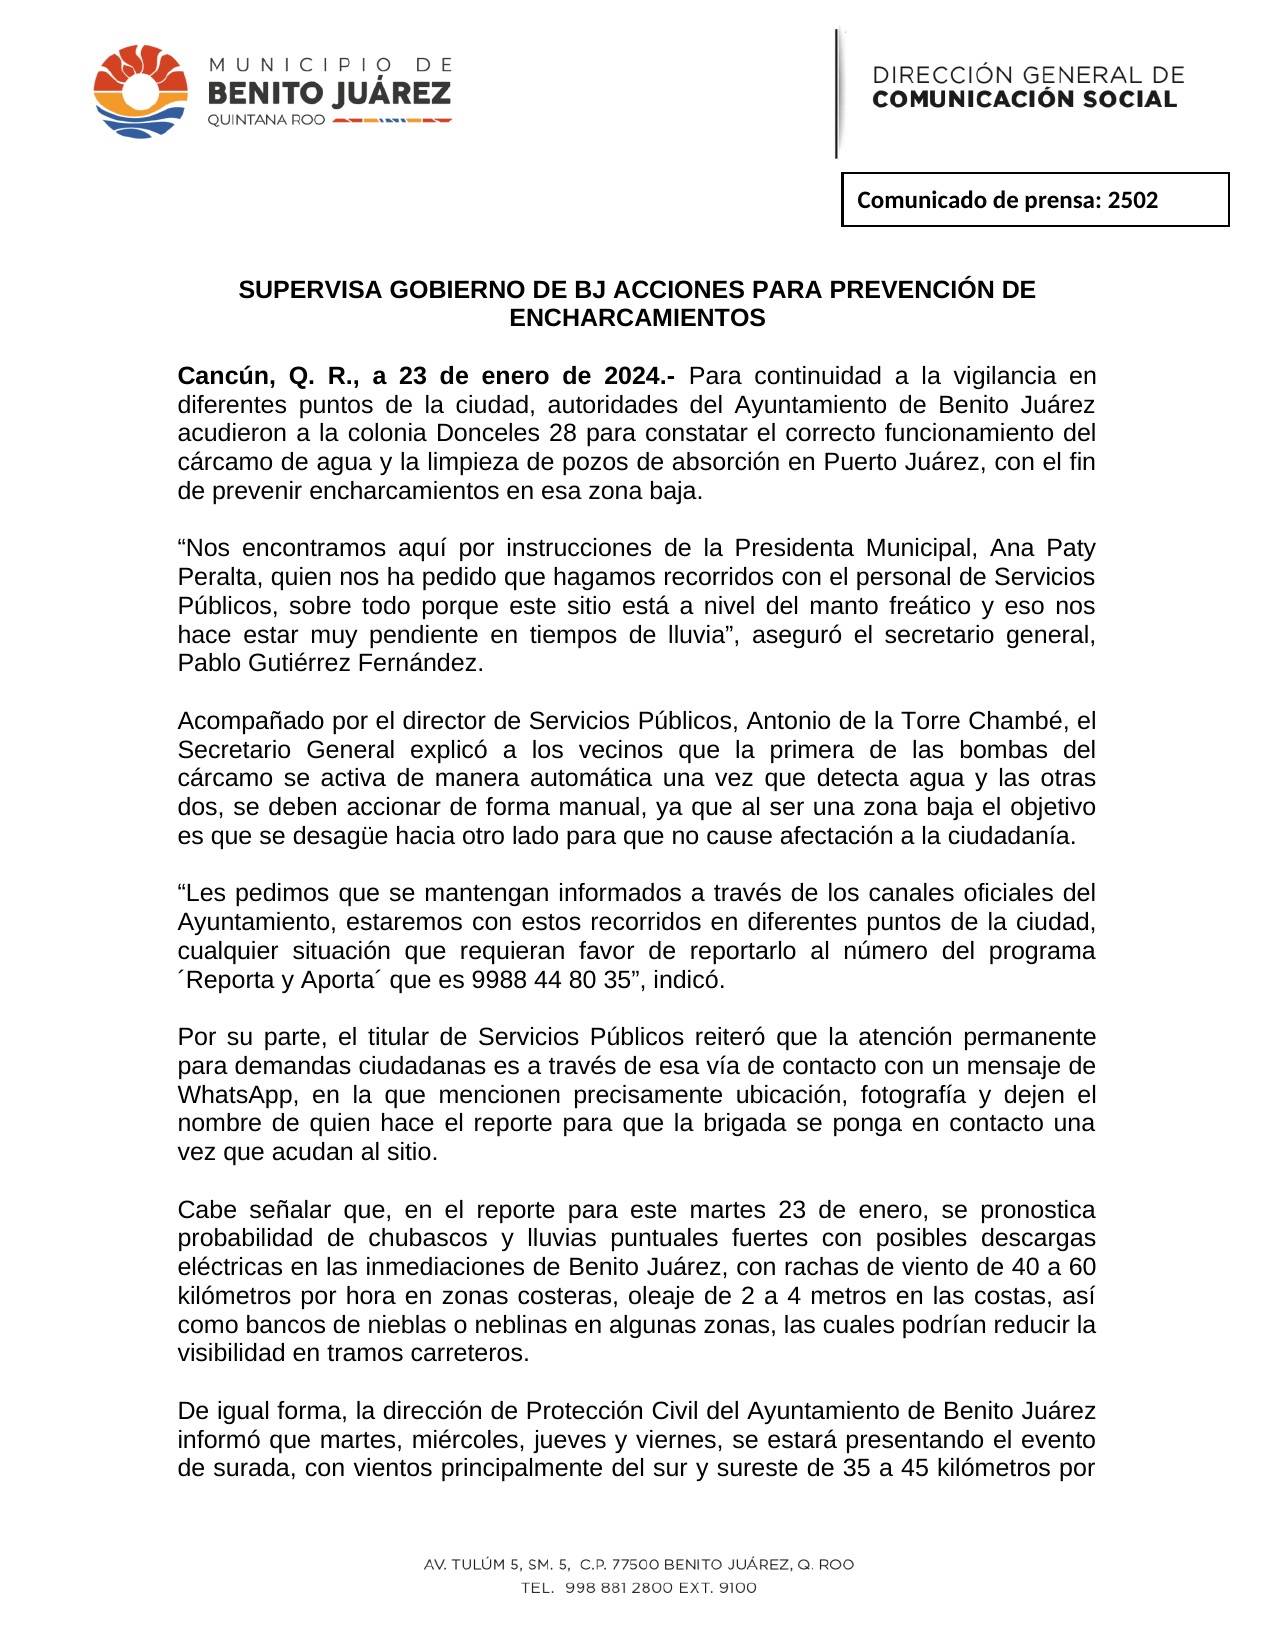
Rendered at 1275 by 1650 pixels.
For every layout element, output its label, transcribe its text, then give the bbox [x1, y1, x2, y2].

picture [1, 1540, 1275, 1624]
text Cancún, Q. R., a 23 de enero de 2024.- Para continuidad a la vigilancia en diferentes puntos de la ciudad, autoridades del Ayuntamiento de Benito Juárez acudieron a la colonia Donceles 28 para constatar el correcto funcionamiento del cárcamo de agua y la limpieza de pozos de absorción en Puerto Juárez, con el fin de prevenir encharcamientos en esa zona baja. [177, 361, 1098, 504]
text “Les pedimos que se mantengan informados a través de los canales oficiales del Ayuntamiento, estaremos con estos recorridos en diferentes puntos de la ciudad, cualquier situación que requieran favor de reportarlo al número del programa ´Reporta y Aporta´ que es 9988 44 80 35”, indicó. [177, 878, 1098, 993]
picture [1, 0, 1275, 170]
text Cabe señalar que, en el reporte para este martes 23 de enero, se pronostica probabilidad de chubascos y lluvias puntuales fuertes con posibles descargas eléctricas en las inmediaciones de Benito Juárez, con rachas de viento de 40 a 60 kilómetros por hora en zonas costeras, oleaje de 2 a 4 metros en las costas, así como bancos de nieblas o neblinas en algunas zonas, las cuales podrían reducir la visibilidad en tramos carreteros. [177, 1194, 1098, 1367]
text Por su parte, el titular de Servicios Públicos reiteró que la atención permanente para demandas ciudadanas es a través de esa vía de contacto con un mensaje de WhatsApp, en la que mencionen precisamente ubicación, fotografía y dejen el nombre de quien hace el reporte para que la brigada se ponga en contacto una vez que acudan al sitio. [177, 1022, 1098, 1166]
text “Nos encontramos aquí por instrucciones de la Presidenta Municipal, Ana Paty Peralta, quien nos ha pedido que hagamos recorridos con el personal de Servicios Públicos, sobre todo porque este sitio está a nivel del manto freático y eso nos hace estar muy pendiente en tiempos de lluvia”, aseguró el secretario general, Pablo Gutiérrez Fernández. [177, 533, 1098, 677]
text Acompañado por el director de Servicios Públicos, Antonio de la Torre Chambé, el Secretario General explicó a los vecinos que la primera de las bombas del cárcamo se activa de manera automática una vez que detecta agua y las otras dos, se deben accionar de forma manual, ya que al ser una zona baja el objetivo es que se desagüe hacia otro lado para que no cause afectación a la ciudadanía. [177, 706, 1098, 849]
text SUPERVISA GOBIERNO DE BJ ACCIONES PARA PREVENCIÓN DE ENCHARCAMIENTOS [177, 274, 1098, 332]
